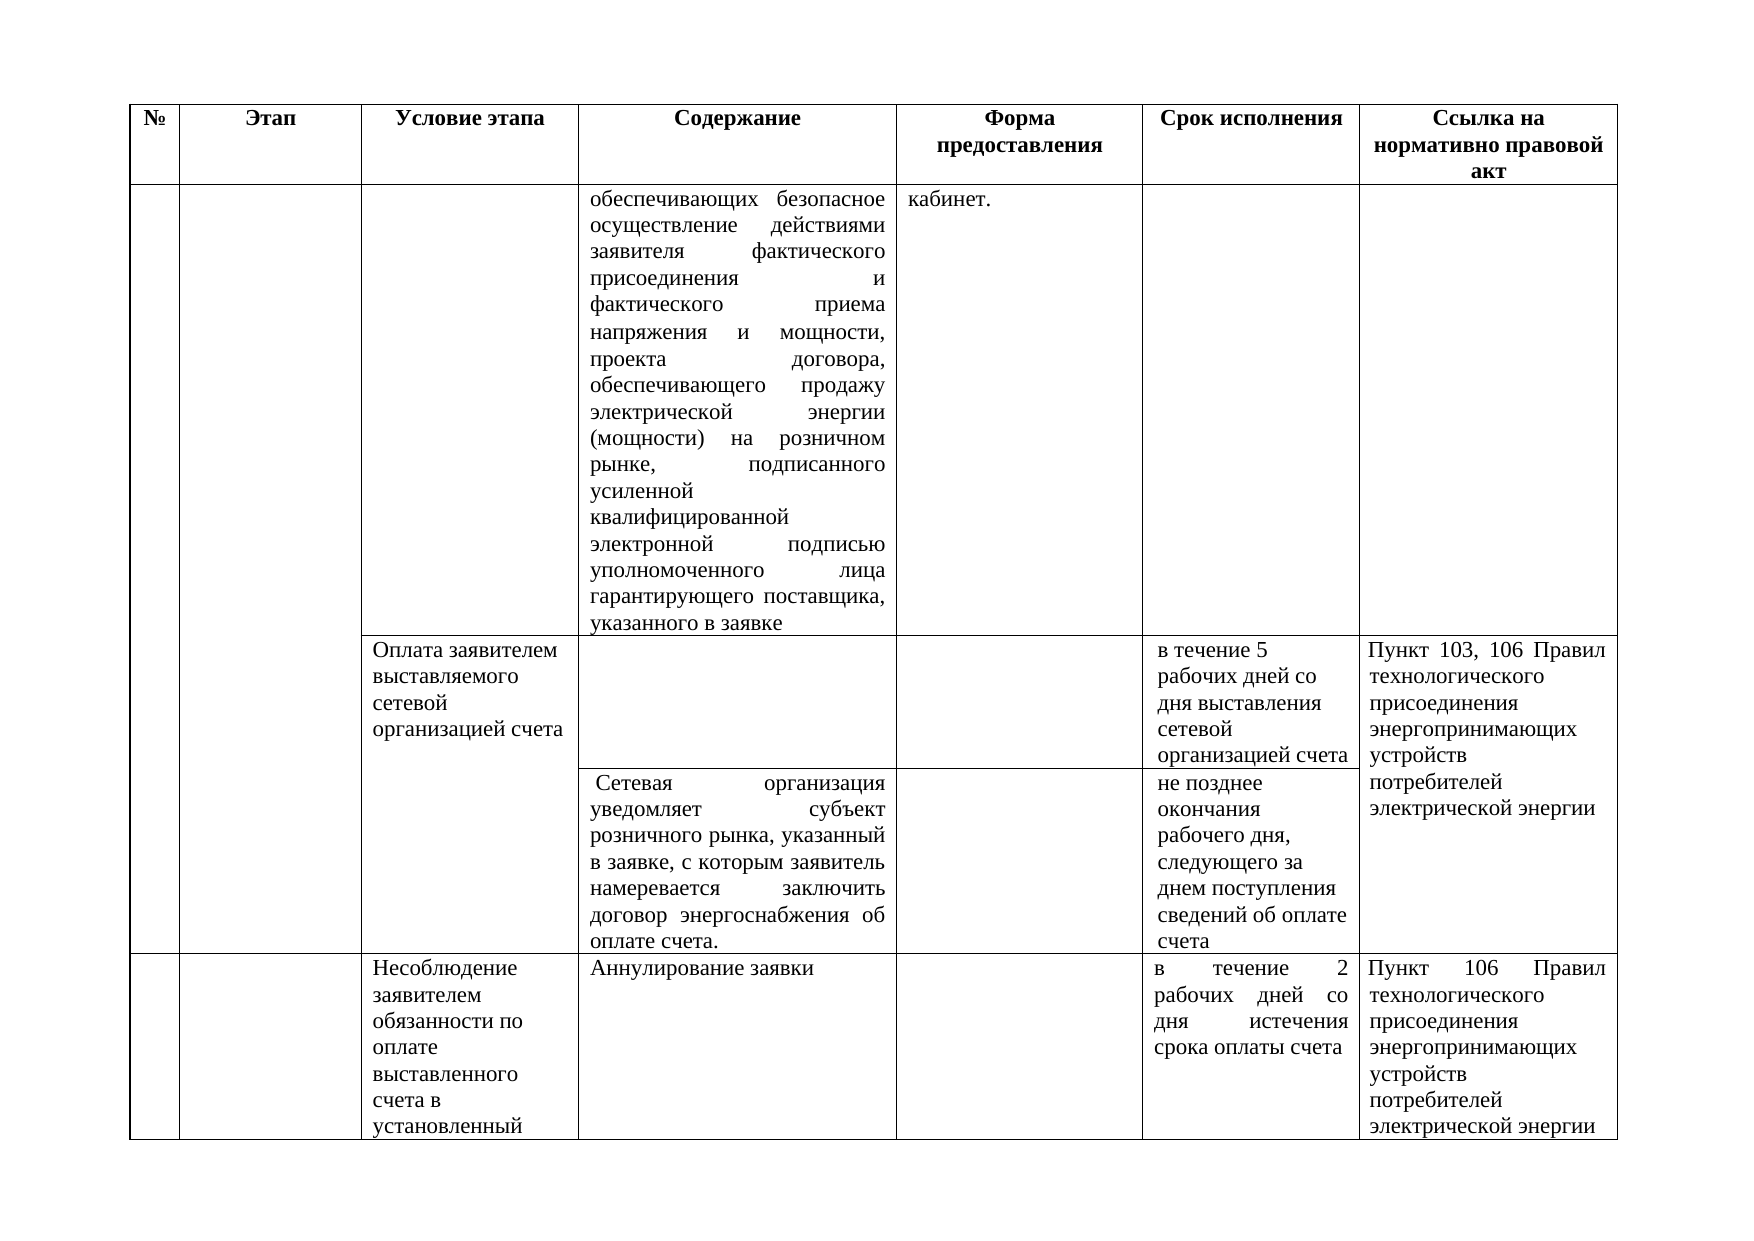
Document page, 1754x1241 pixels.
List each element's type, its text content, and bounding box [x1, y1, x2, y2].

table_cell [180, 185, 361, 953]
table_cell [1360, 185, 1617, 635]
table_header Условие этапа [362, 105, 578, 183]
table_header Форма предоставления [897, 105, 1142, 183]
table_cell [1143, 954, 1359, 1139]
table_header № [131, 105, 179, 183]
table_cell [897, 769, 1142, 953]
table_cell Аннулирование заявки [579, 954, 896, 1139]
table_cell [579, 636, 896, 768]
table_cell [180, 954, 361, 1139]
table_cell 2 [131, 185, 179, 953]
table_header Ссылка на нормативно правовой акт [1360, 105, 1617, 183]
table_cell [1143, 185, 1359, 635]
table_cell Пункт 103, 106 Правил технологического присоединения энергопринимающих устройств потребителей электрической энергии [1360, 636, 1617, 953]
table_cell [897, 636, 1142, 768]
table_cell [131, 954, 179, 1139]
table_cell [1360, 954, 1617, 1139]
table_header Содержание [579, 105, 896, 183]
table_cell Оплата заявителем выставляемого сетевой организацией счета [362, 636, 578, 953]
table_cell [362, 954, 578, 1139]
table_cell не позднее окончания рабочего дня, следующего за днем поступления сведений об оплате счета [1143, 769, 1359, 953]
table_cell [362, 185, 578, 635]
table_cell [897, 185, 1142, 635]
table_cell Сетевая организация уведомляет субъект розничного рынка, указанный в заявке, с которым заявитель намеревается заключить договор энергоснабжения об оплате счета. [579, 769, 896, 953]
table_header Срок исполнения [1143, 105, 1359, 183]
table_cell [579, 185, 896, 635]
table_cell в течение 5 рабочих дней со дня выставления сетевой организацией счета [1143, 636, 1359, 768]
table_cell [897, 954, 1142, 1139]
table_header Этап [180, 105, 361, 183]
